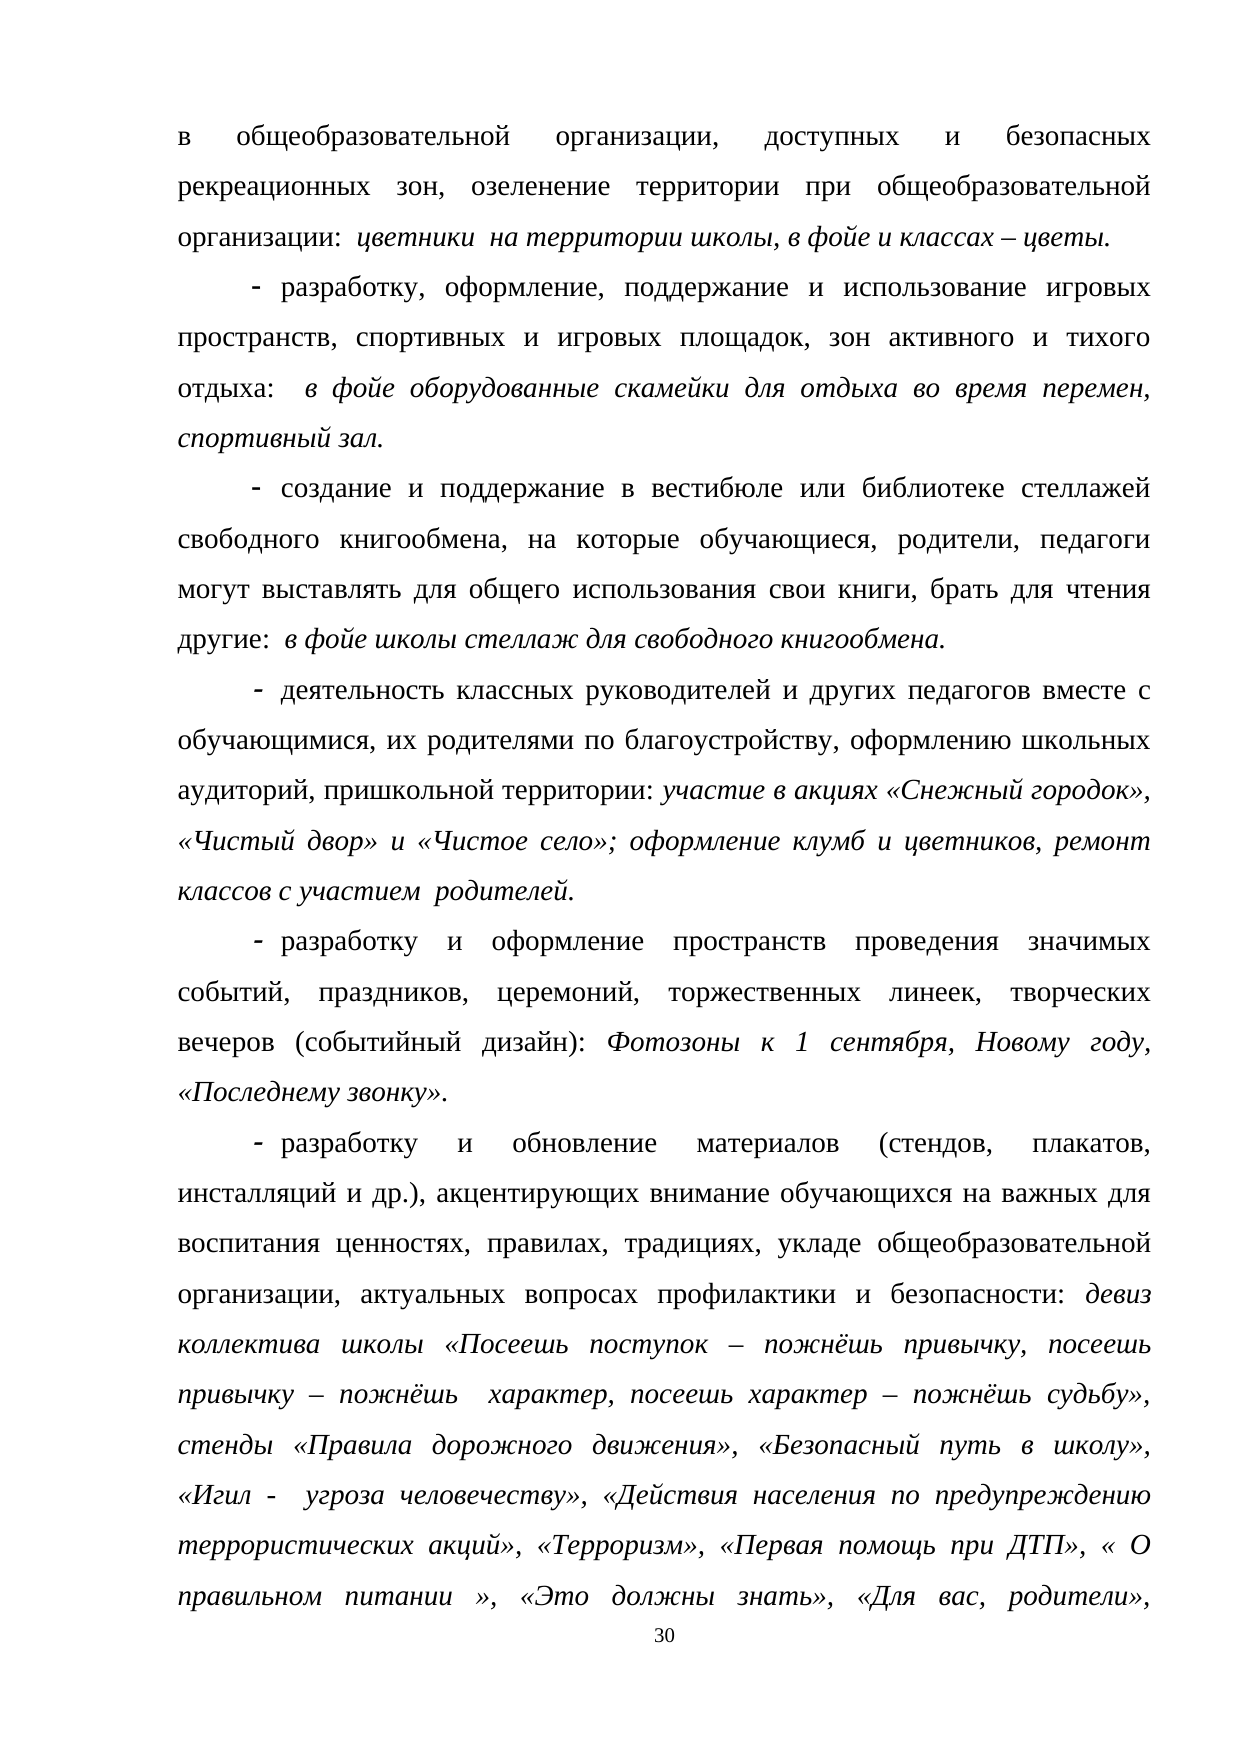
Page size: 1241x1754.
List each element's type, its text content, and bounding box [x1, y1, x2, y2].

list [177, 118, 1152, 252]
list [177, 1125, 1152, 1611]
list деятельность классных руководителей и других педагогов вместе с обучающимися, их родителями по благоустройству, оформлению школьных аудиторий, пришкольной территории: участие в акциях «Снежный городок», «Чистый двор» и «Чистое село»; оформление клумб и цветников, ремонт классов с участием родителей. [177, 672, 1152, 907]
list разработку и оформление пространств проведения значимых событий, праздников, церемоний, торжественных линеек, творческих вечеров (событийный дизайн): Фотозоны к 1 сентября, Новому году, «Последнему звонку». [177, 923, 1152, 1108]
list разработку, оформление, поддержание и использование игровых пространств, спортивных и игровых площадок, зон активного и тихого отдыха: в фойе оборудованные скамейки для отдыха во время перемен, спортивный зал. [177, 269, 1152, 454]
list создание и поддержание в вестибюле или библиотеке стеллажей свободного книгообмена, на которые обучающиеся, родители, педагоги могут выставлять для общего использования свои книги, брать для чтения другие: в фойе школы стеллаж для свободного книгообмена. [177, 470, 1152, 655]
